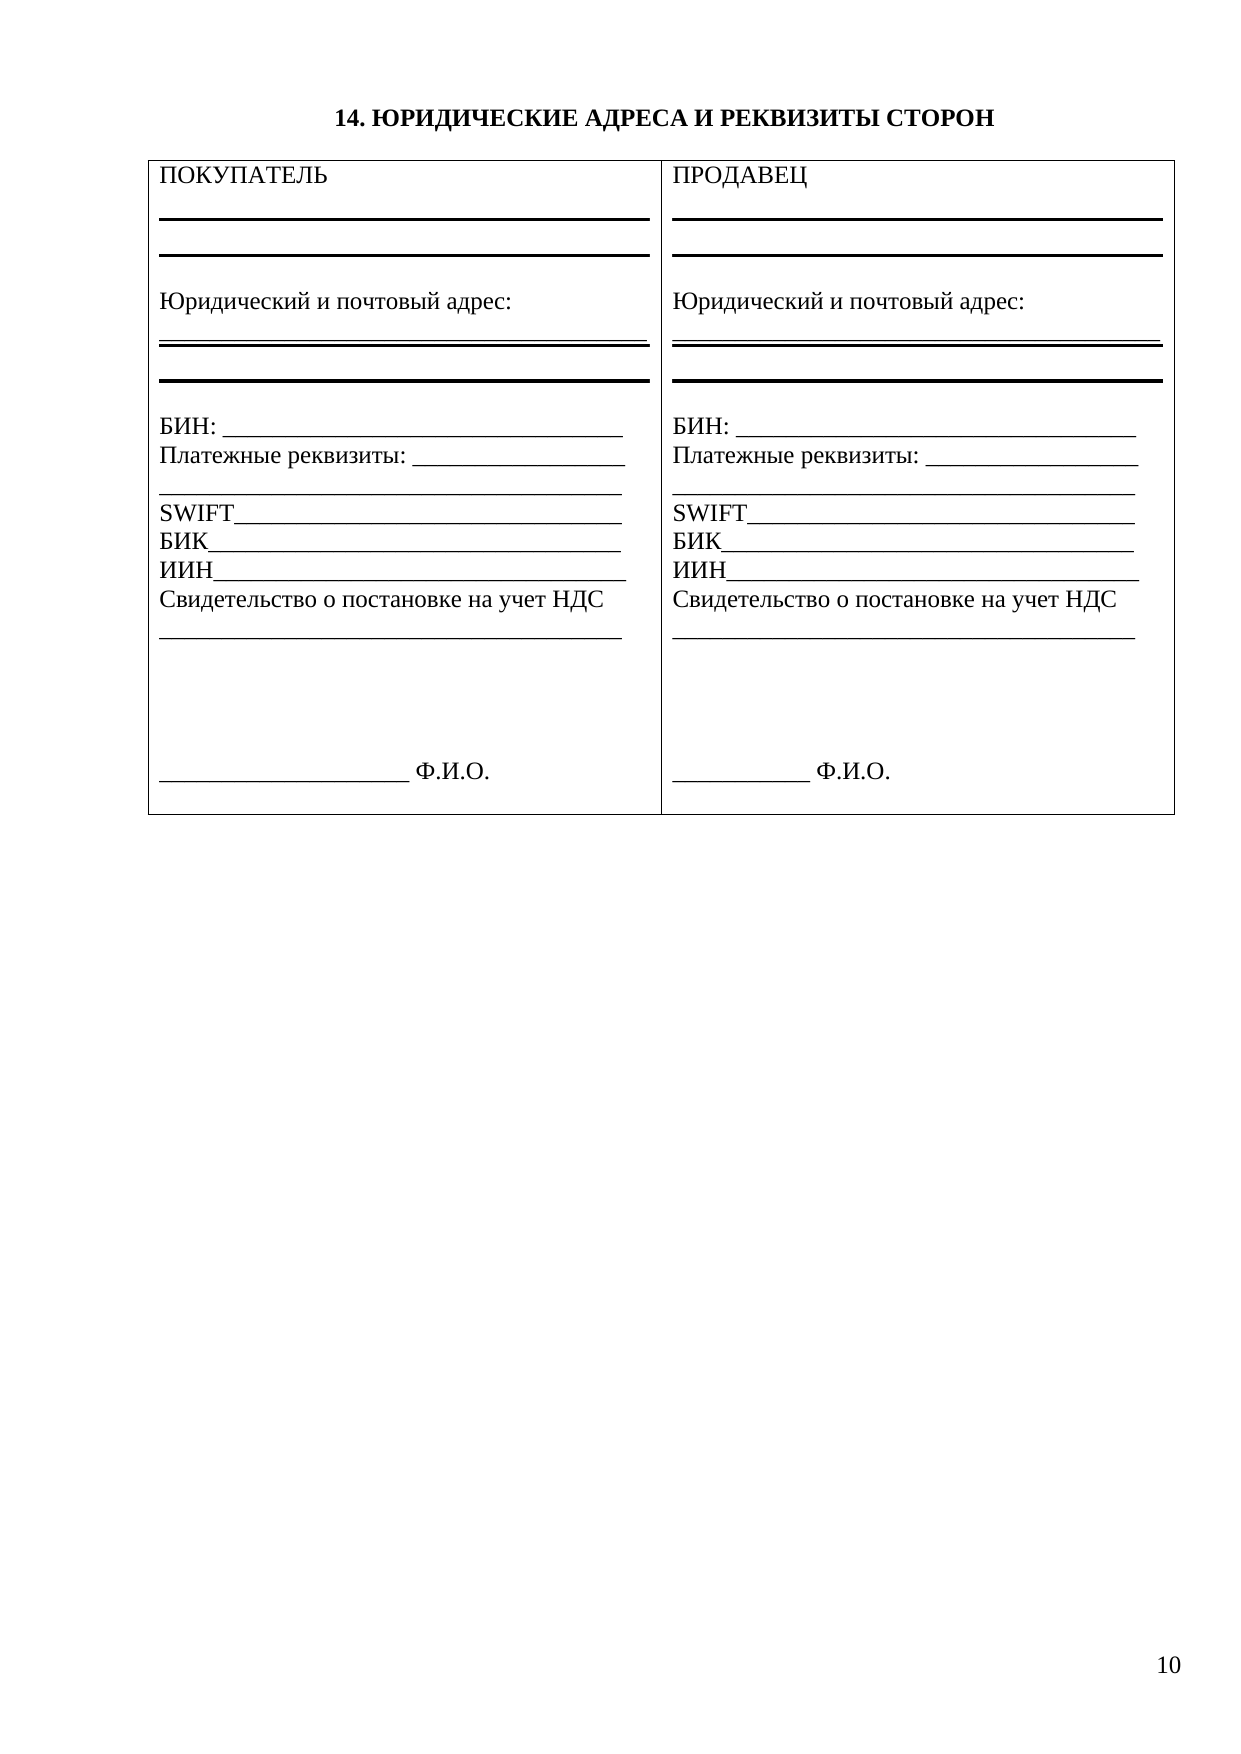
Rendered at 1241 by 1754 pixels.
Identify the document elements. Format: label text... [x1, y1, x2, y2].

text 14. ЮРИДИЧЕСКИЕ АДРЕСА И РЕКВИЗИТЫ СТОРОН [148, 103, 1181, 131]
table_header ПОКУПАТЕЛЬ Юридический и почтовый адрес: _______________________________________ БИН: ________________________________ Платежные реквизиты: _________________ _____________________________________ SWIFT_______________________________ БИК_________________________________ ИИН_________________________________ Свидетельство о постановке на учет НДС _____________________________________ ____________________ Ф.И.О. [149, 161, 661, 814]
table_header ПРОДАВЕЦ Юридический и почтовый адрес: _______________________________________ БИН: ________________________________ Платежные реквизиты: _________________ _____________________________________ SWIFT_______________________________ БИК_________________________________ ИИН_________________________________ Свидетельство о постановке на учет НДС _____________________________________ ___________ Ф.И.О. [662, 161, 1174, 814]
